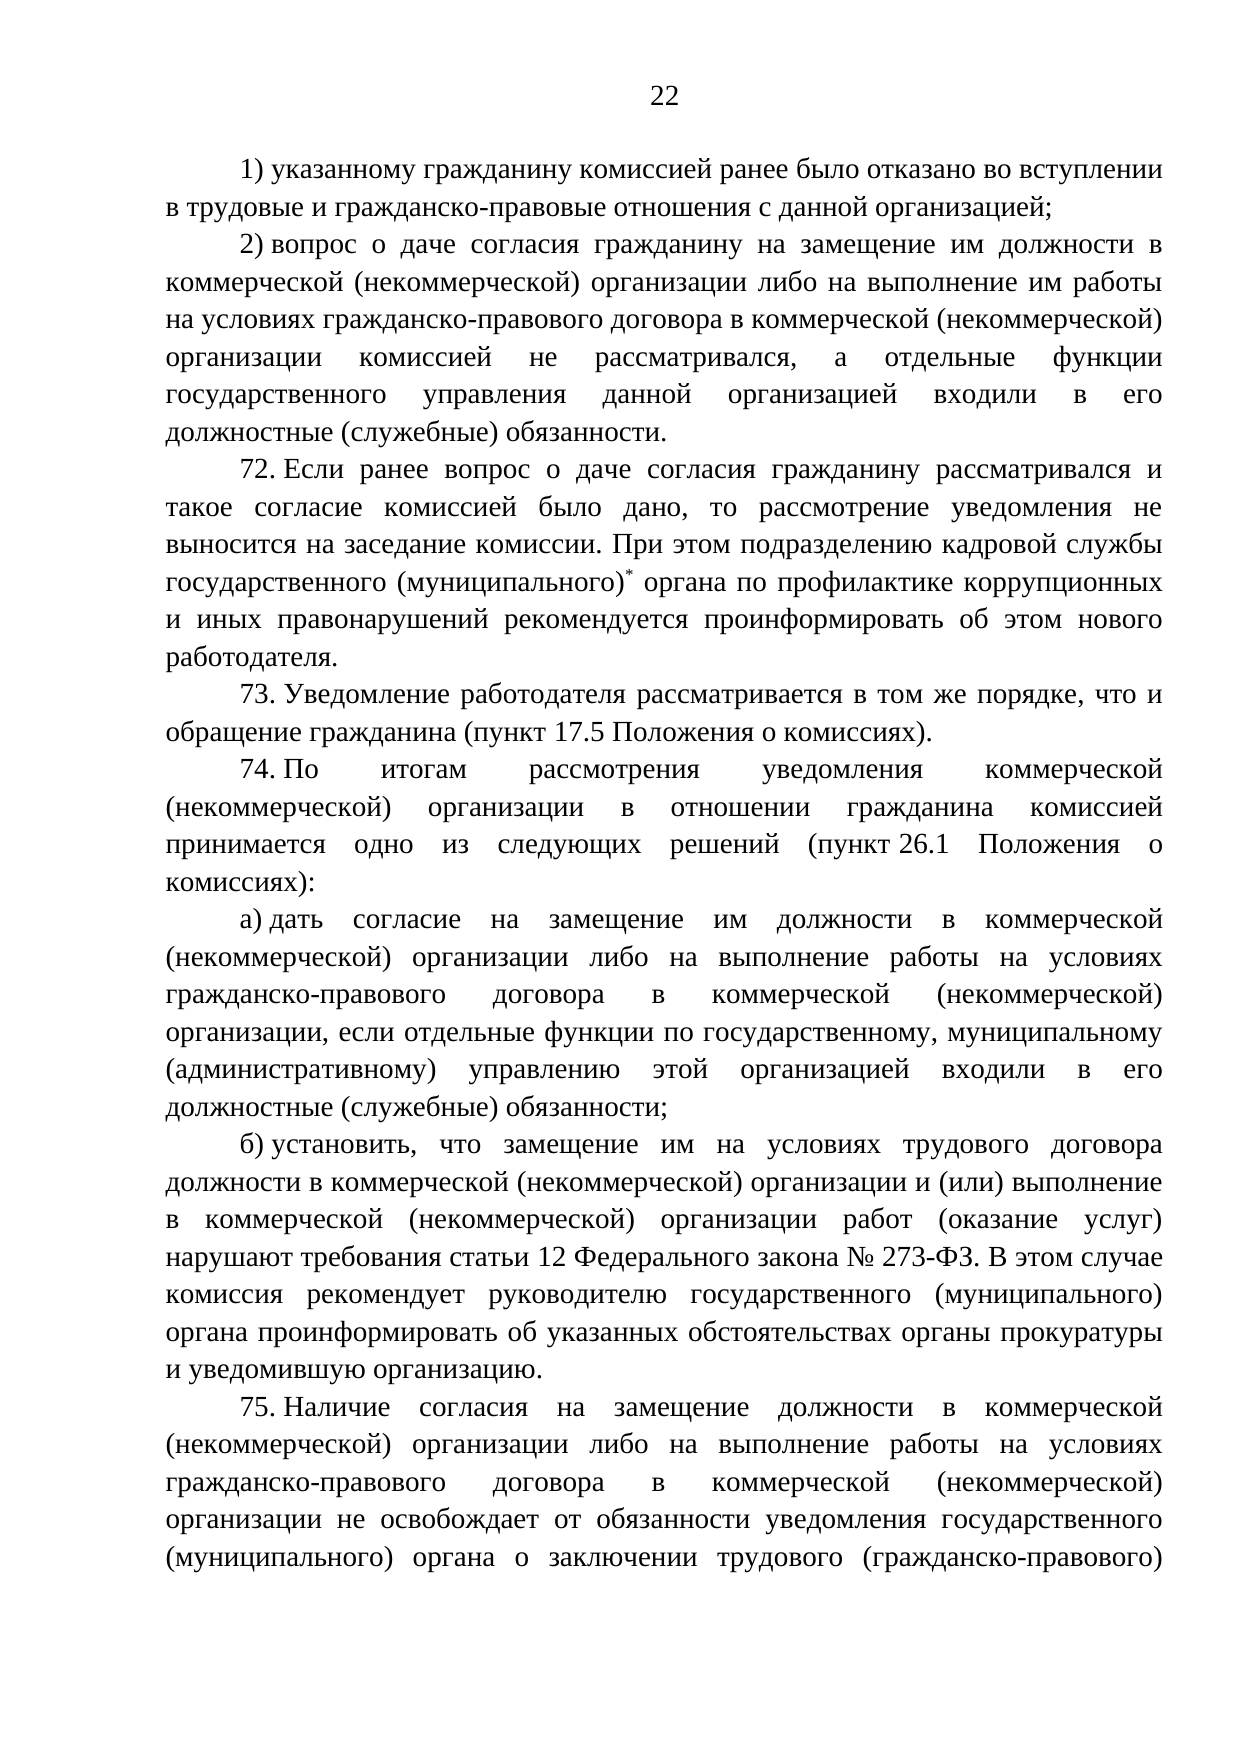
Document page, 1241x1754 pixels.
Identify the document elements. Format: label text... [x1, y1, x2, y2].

text а) дать согласие на замещение им должности в коммерческой (некоммерческой) организации либо на выполнение работы на условиях гражданско-правового договора в коммерческой (некоммерческой) организации, если отдельные функции по государственному, муниципальному (административному) управлению этой организацией входили в его должностные (служебные) обязанности; [165, 898, 1163, 1123]
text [165, 1385, 1163, 1573]
text 2) вопрос о даче согласия гражданину на замещение им должности в коммерческой (некоммерческой) организации либо на выполнение им работы на условиях гражданско-правового договора в коммерческой (некоммерческой) организации комиссией не рассматривался, а отдельные функции государственного управления данной организацией входили в его должностные (служебные) обязанности. [165, 223, 1163, 448]
text 72. Если ранее вопрос о даче согласия гражданину рассматривался и такое согласие комиссией было дано, то рассмотрение уведомления не выносится на заседание комиссии. При этом подразделению кадровой службы государственного (муниципального)* органа по профилактике коррупционных и иных правонарушений рекомендуется проинформировать об этом нового работодателя. [165, 448, 1163, 673]
text 1) указанному гражданину комиссией ранее было отказано во вступлении в трудовые и гражданско-правовые отношения с данной организацией; [165, 148, 1163, 223]
text б) установить, что замещение им на условиях трудового договора должности в коммерческой (некоммерческой) организации и (или) выполнение в коммерческой (некоммерческой) организации работ (оказание услуг) нарушают требования статьи 12 Федерального закона № 273-ФЗ. В этом случае комиссия рекомендует руководителю государственного (муниципального) органа проинформировать об указанных обстоятельствах органы прокуратуры и уведомившую организацию. [165, 1123, 1163, 1385]
text 74. По итогам рассмотрения уведомления коммерческой (некоммерческой) организации в отношении гражданина комиссией принимается одно из следующих решений (пункт 26.1 Положения о комиссиях): [165, 748, 1163, 898]
text 73. Уведомление работодателя рассматривается в том же порядке, что и обращение гражданина (пункт 17.5 Положения о комиссиях). [165, 673, 1163, 748]
